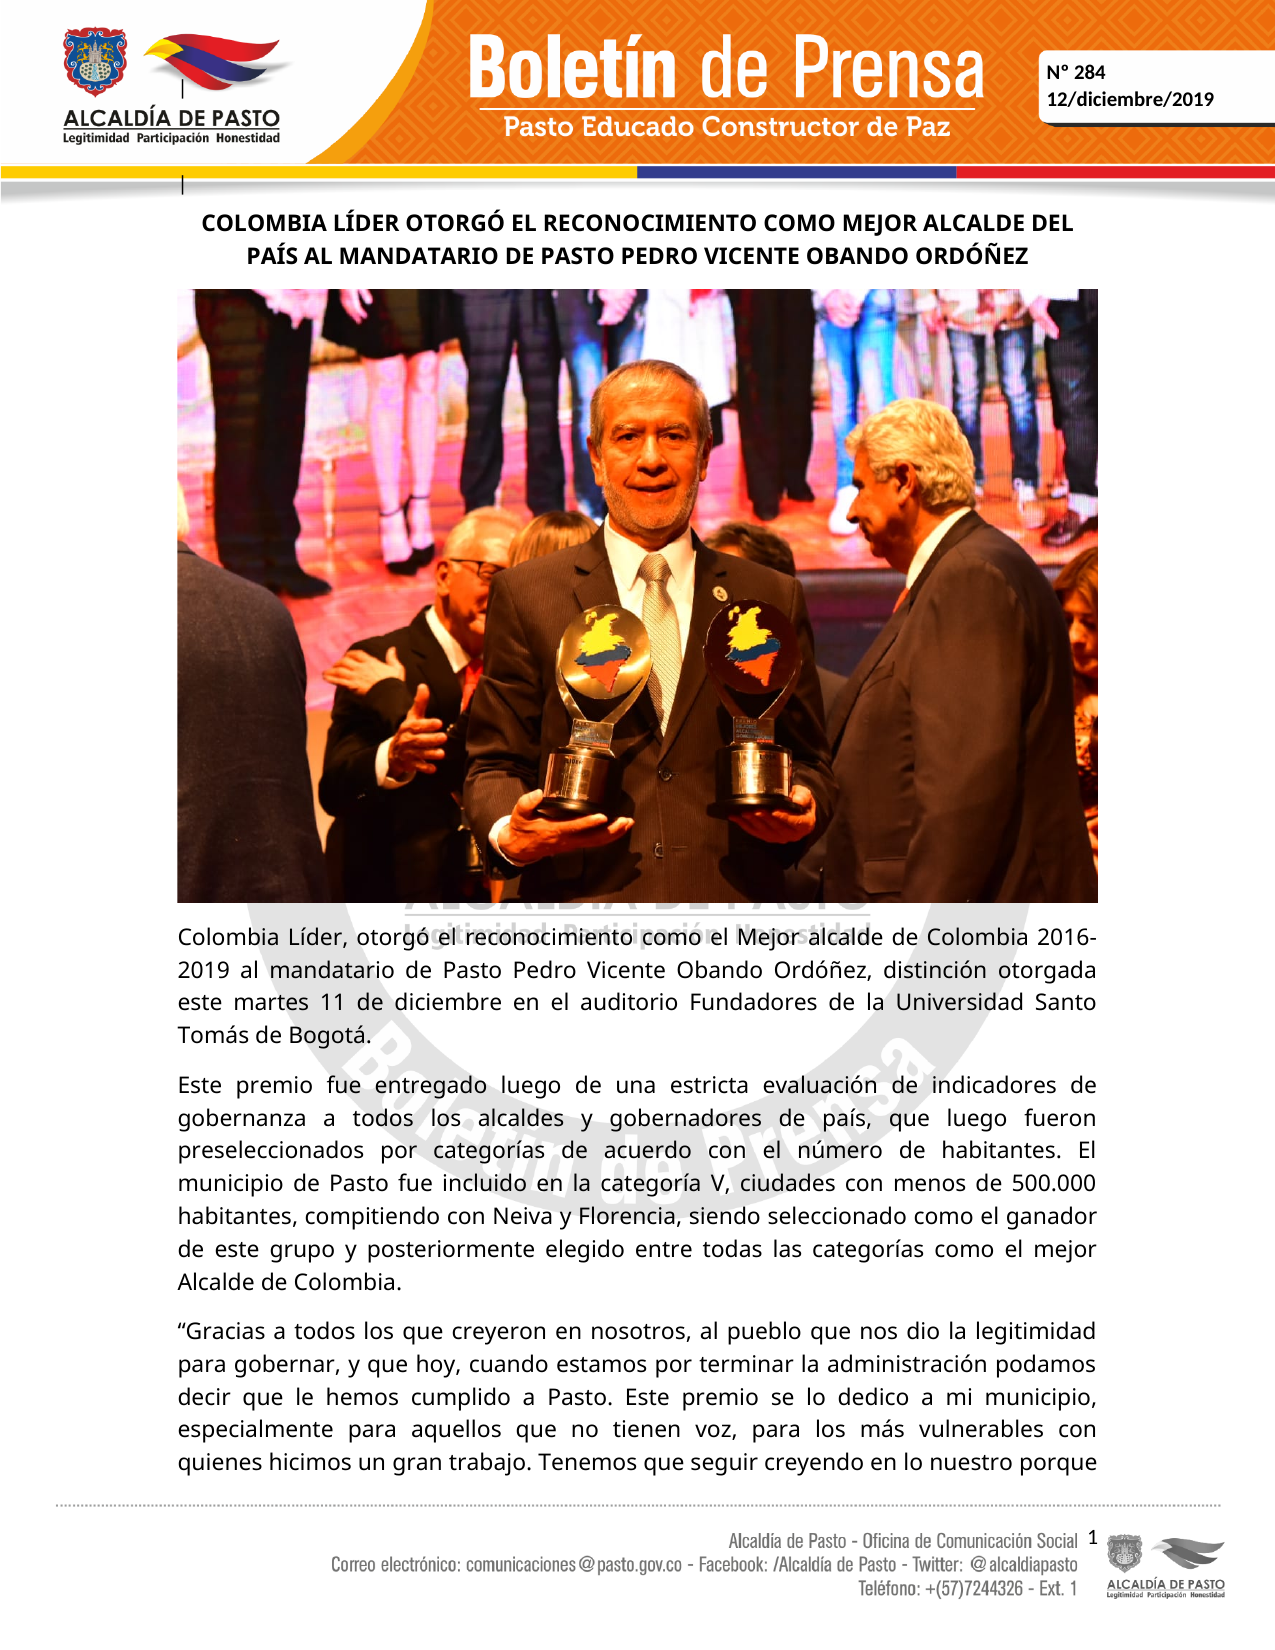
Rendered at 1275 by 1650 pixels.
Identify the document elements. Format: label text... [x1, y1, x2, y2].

text Este premio fue entregado luego de una estricta evaluación de indicadores de gobernanza a todos los alcaldes y gobernadores de país, que luego fueron preseleccionados por categorías de acuerdo con el número de habitantes. El municipio de Pasto fue incluido en la categoría V, ciudades con menos de 500.000 habitantes, compitiendo con Neiva y Florencia, siendo seleccionado como el ganador de este grupo y posteriormente elegido entre todas las categorías como el mejor Alcalde de Colombia. [177, 1069, 1098, 1297]
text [177, 1315, 1098, 1477]
text COLOMBIA LÍDER OTORGÓ EL RECONOCIMIENTO COMO MEJOR ALCALDE DEL PAÍS AL MANDATARIO DE PASTO PEDRO VICENTE OBANDO ORDÓÑEZ [177, 207, 1098, 271]
picture [0, 0, 1275, 1645]
text Colombia Líder, otorgó el reconocimiento como el Mejor alcalde de Colombia 2016-2019 al mandatario de Pasto Pedro Vicente Obando Ordóñez, distinción otorgada este martes 11 de diciembre en el auditorio Fundadores de la Universidad Santo Tomás de Bogotá. [177, 921, 1098, 1050]
